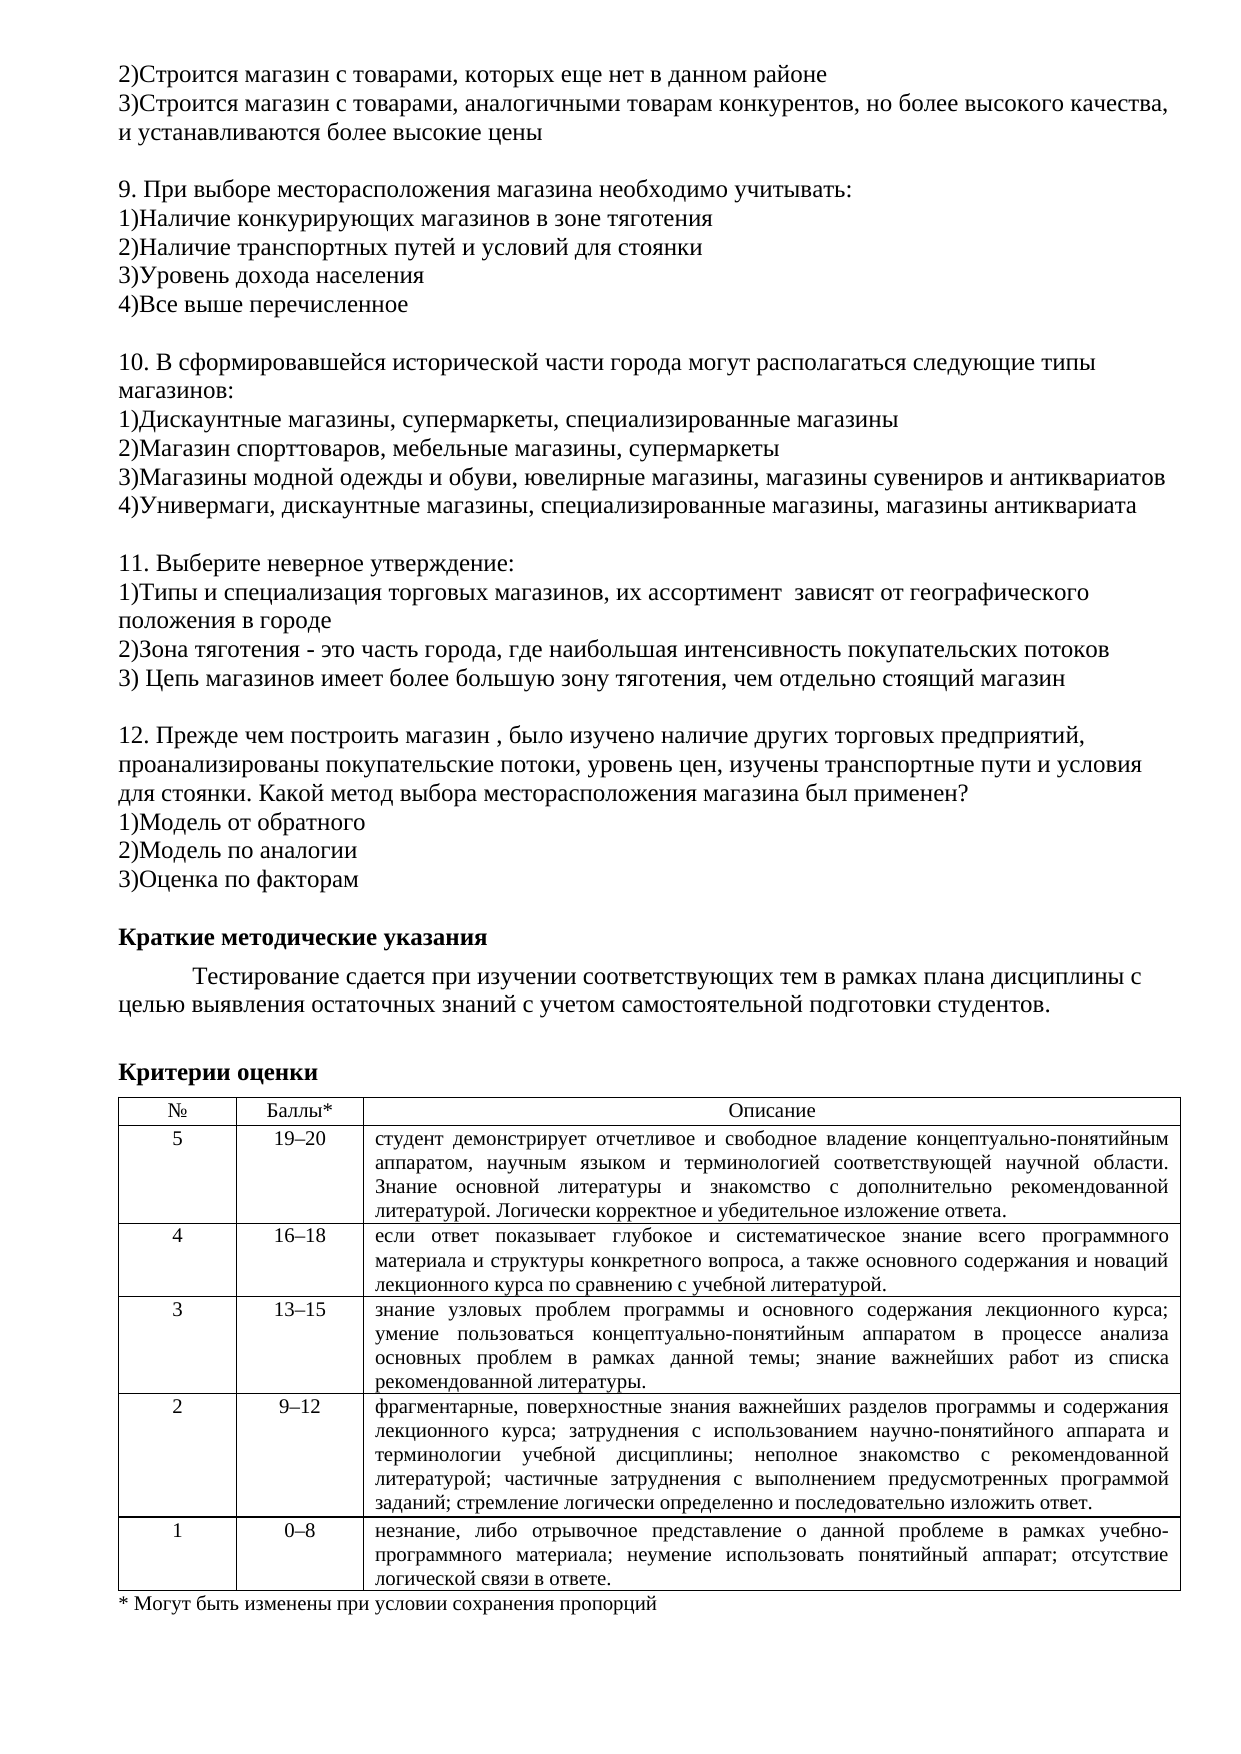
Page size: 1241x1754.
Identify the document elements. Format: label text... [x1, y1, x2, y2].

table_cell 1 [119, 1518, 236, 1590]
table_cell фрагментарные, поверхностные знания важнейших разделов программы и содержания лекционного курса; затруднения с использованием научно-понятийного аппарата и терминологии учебной дисциплины; неполное знакомство с рекомендованной литературой; частичные затруднения с выполнением предусмотренных программой заданий; стремление логически определенно и последовательно изложить ответ. [364, 1394, 1180, 1516]
text 4)Универмаги, дискаунтные магазины, специализированные магазины, магазины антиквариата [118, 490, 1181, 519]
text 2)Зона тяготения - это часть города, где наибольшая интенсивность покупательских потоков [118, 634, 1181, 663]
text Тестирование сдается при изучении соответствующих тем в рамках плана дисциплины с целью выявления остаточных знаний с учетом самостоятельной подготовки студентов. [118, 961, 1181, 1018]
table_cell 13–15 [237, 1297, 363, 1393]
text 2)Модель по аналогии [118, 835, 1181, 864]
text 2)Наличие транспортных путей и условий для стоянки [118, 232, 1181, 260]
table_cell если ответ показывает глубокое и систематическое знание всего программного материала и структуры конкретного вопроса, а также основного содержания и новаций лекционного курса по сравнению с учебной литературой. [364, 1224, 1180, 1296]
table_cell 19–20 [237, 1126, 363, 1222]
text 3)Магазины модной одежды и обуви, ювелирные магазины, магазины сувениров и антиквариатов [118, 462, 1181, 490]
table_header Описание [364, 1098, 1180, 1125]
table_cell 4 [119, 1224, 236, 1296]
text 3)Оценка по факторам [118, 864, 1181, 893]
table_cell 3 [119, 1297, 236, 1393]
table_cell 9–12 [237, 1394, 363, 1516]
text 1)Наличие конкурирующих магазинов в зоне тяготения [118, 203, 1181, 232]
text 12. Прежде чем построить магазин , было изучено наличие других торговых предприятий, проанализированы покупательские потоки, уровень цен, изучены транспортные пути и условия для стоянки. Какой метод выбора месторасположения магазина был применен? [118, 720, 1181, 807]
text 1)Типы и специализация торговых магазинов, их ассортимент зависят от географического положения в городе [118, 577, 1181, 634]
text 9. При выборе месторасположения магазина необходимо учитывать: [118, 174, 1181, 203]
table_cell 5 [119, 1126, 236, 1222]
text 3)Строится магазин с товарами, аналогичными товарам конкурентов, но более высокого качества, и устанавливаются более высокие цены [118, 88, 1181, 145]
text 2)Магазин спорттоваров, мебельные магазины, супермаркеты [118, 433, 1181, 462]
text * Могут быть изменены при условии сохранения пропорций [118, 1591, 1181, 1615]
text 10. В сформировавшейся исторической части города могут располагаться следующие типы магазинов: [118, 347, 1181, 404]
text 11. Выберите неверное утверждение: [118, 548, 1181, 577]
table_cell 16–18 [237, 1224, 363, 1296]
table_cell знание узловых проблем программы и основного содержания лекционного курса; умение пользоваться концептуально-понятийным аппаратом в процессе анализа основных проблем в рамках данной темы; знание важнейших работ из списка рекомендованной литературы. [364, 1297, 1180, 1393]
text 4)Все выше перечисленное [118, 289, 1181, 318]
text 3)Уровень дохода населения [118, 260, 1181, 289]
table_cell незнание, либо отрывочное представление о данной проблеме в рамках учебно-программного материала; неумение использовать понятийный аппарат; отсутствие логической связи в ответе. [364, 1518, 1180, 1590]
text Краткие методические указания [118, 922, 1181, 950]
table_header Баллы* [237, 1098, 363, 1125]
table_cell студент демонстрирует отчетливое и свободное владение концептуально-понятийным аппаратом, научным языком и терминологией соответствующей научной области. Знание основной литературы и знакомство с дополнительно рекомендованной литературой. Логически корректное и убедительное изложение ответа. [364, 1126, 1180, 1222]
text 3) Цепь магазинов имеет более большую зону тяготения, чем отдельно стоящий магазин [118, 663, 1181, 692]
table_header № [119, 1098, 236, 1125]
table_cell 0–8 [237, 1518, 363, 1590]
text 1)Дискаунтные магазины, супермаркеты, специализированные магазины [118, 404, 1181, 433]
table_cell 2 [119, 1394, 236, 1516]
text 1)Модель от обратного [118, 807, 1181, 835]
text Критерии оценки [118, 1057, 1181, 1086]
text 2)Строится магазин с товарами, которых еще нет в данном районе [118, 59, 1181, 88]
